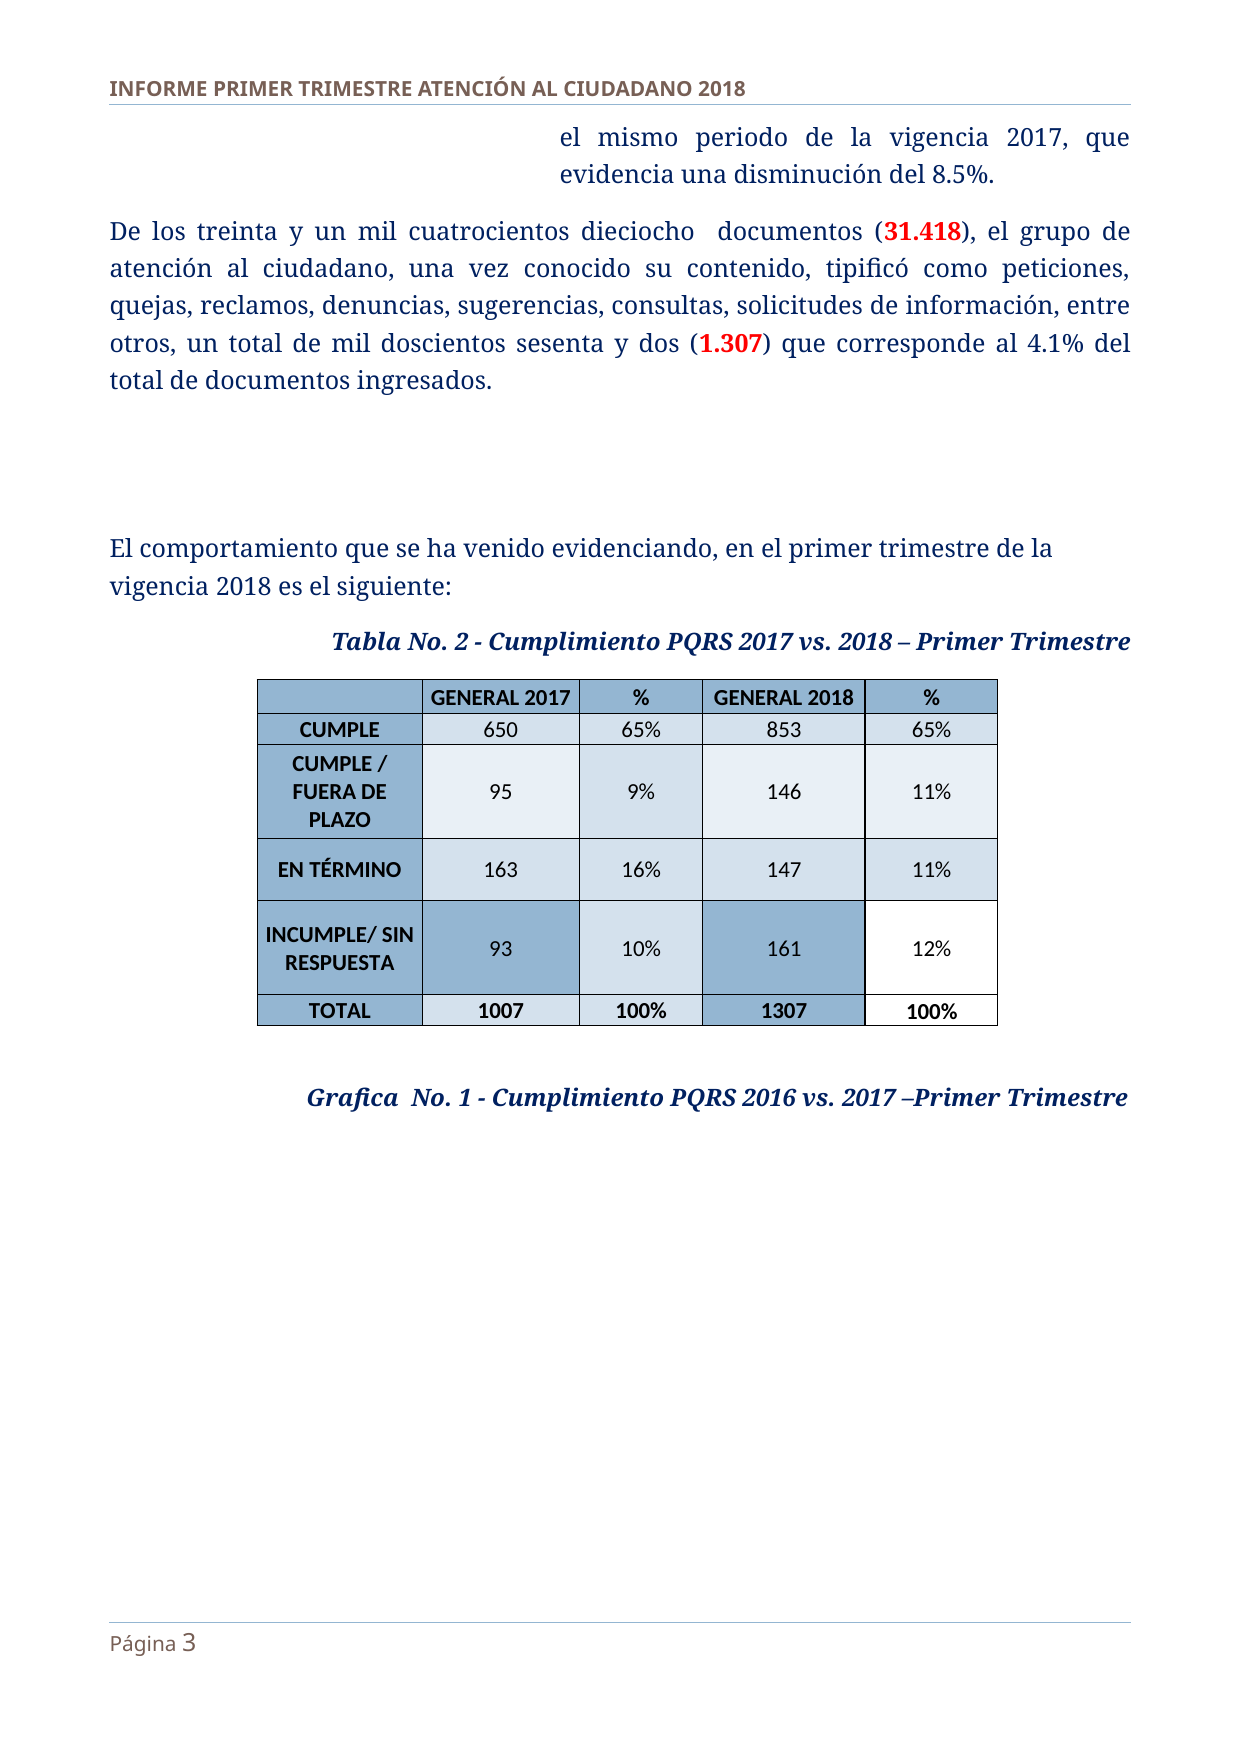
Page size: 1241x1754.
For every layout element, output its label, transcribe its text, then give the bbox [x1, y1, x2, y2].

table_cell 9% [580, 745, 702, 838]
table_header % [866, 680, 997, 713]
table_header GENERAL 2017 [423, 680, 579, 713]
table_cell CUMPLE / FUERA DE PLAZO [258, 745, 422, 838]
table_cell 1307 [703, 995, 864, 1025]
table_cell 65% [866, 714, 997, 744]
table_cell CUMPLE [258, 714, 422, 744]
table_cell 16% [580, 839, 702, 900]
table_header % [580, 680, 702, 713]
table_cell 163 [423, 839, 579, 900]
table_cell 147 [703, 839, 864, 900]
table_cell 1007 [423, 995, 579, 1025]
table_cell 11% [866, 839, 997, 900]
text Tabla No. 2 - Cumplimiento PQRS 2017 vs. 2018 – Primer Trimestre [109, 625, 1131, 657]
table_cell 161 [703, 901, 864, 994]
table_cell 650 [423, 714, 579, 744]
table_cell 11% [866, 745, 997, 838]
table_cell 146 [703, 745, 864, 838]
table_cell INCUMPLE/ SIN RESPUESTA [258, 901, 422, 994]
table_header GENERAL 2018 [703, 680, 864, 713]
table_cell 95 [423, 745, 579, 838]
text De los treinta y un mil cuatrocientos dieciocho documentos (31.418), el grupo de atención al ciudadano, una vez conocido su contenido, tipificó como peticiones, quejas, reclamos, denuncias, sugerencias, consultas, solicitudes de información, entre otros, un total de mil doscientos sesenta y dos (1.307) que corresponde al 4.1% del total de documentos ingresados. [109, 213, 1131, 397]
table_cell 65% [580, 714, 702, 744]
table_cell 100% [580, 995, 702, 1025]
table_cell 100% [866, 995, 997, 1025]
table_cell TOTAL [258, 995, 422, 1025]
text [559, 119, 1131, 191]
text Grafica No. 1 - Cumplimiento PQRS 2016 vs. 2017 –Primer Trimestre [109, 1081, 1131, 1114]
table_header [258, 680, 422, 713]
table_cell 853 [703, 714, 864, 744]
table_cell 12% [866, 901, 997, 994]
table_cell 93 [423, 901, 579, 994]
table_cell 10% [580, 901, 702, 994]
text El comportamiento que se ha venido evidenciando, en el primer trimestre de la vigencia 2018 es el siguiente: [109, 531, 1131, 603]
table_cell EN TÉRMINO [258, 839, 422, 900]
